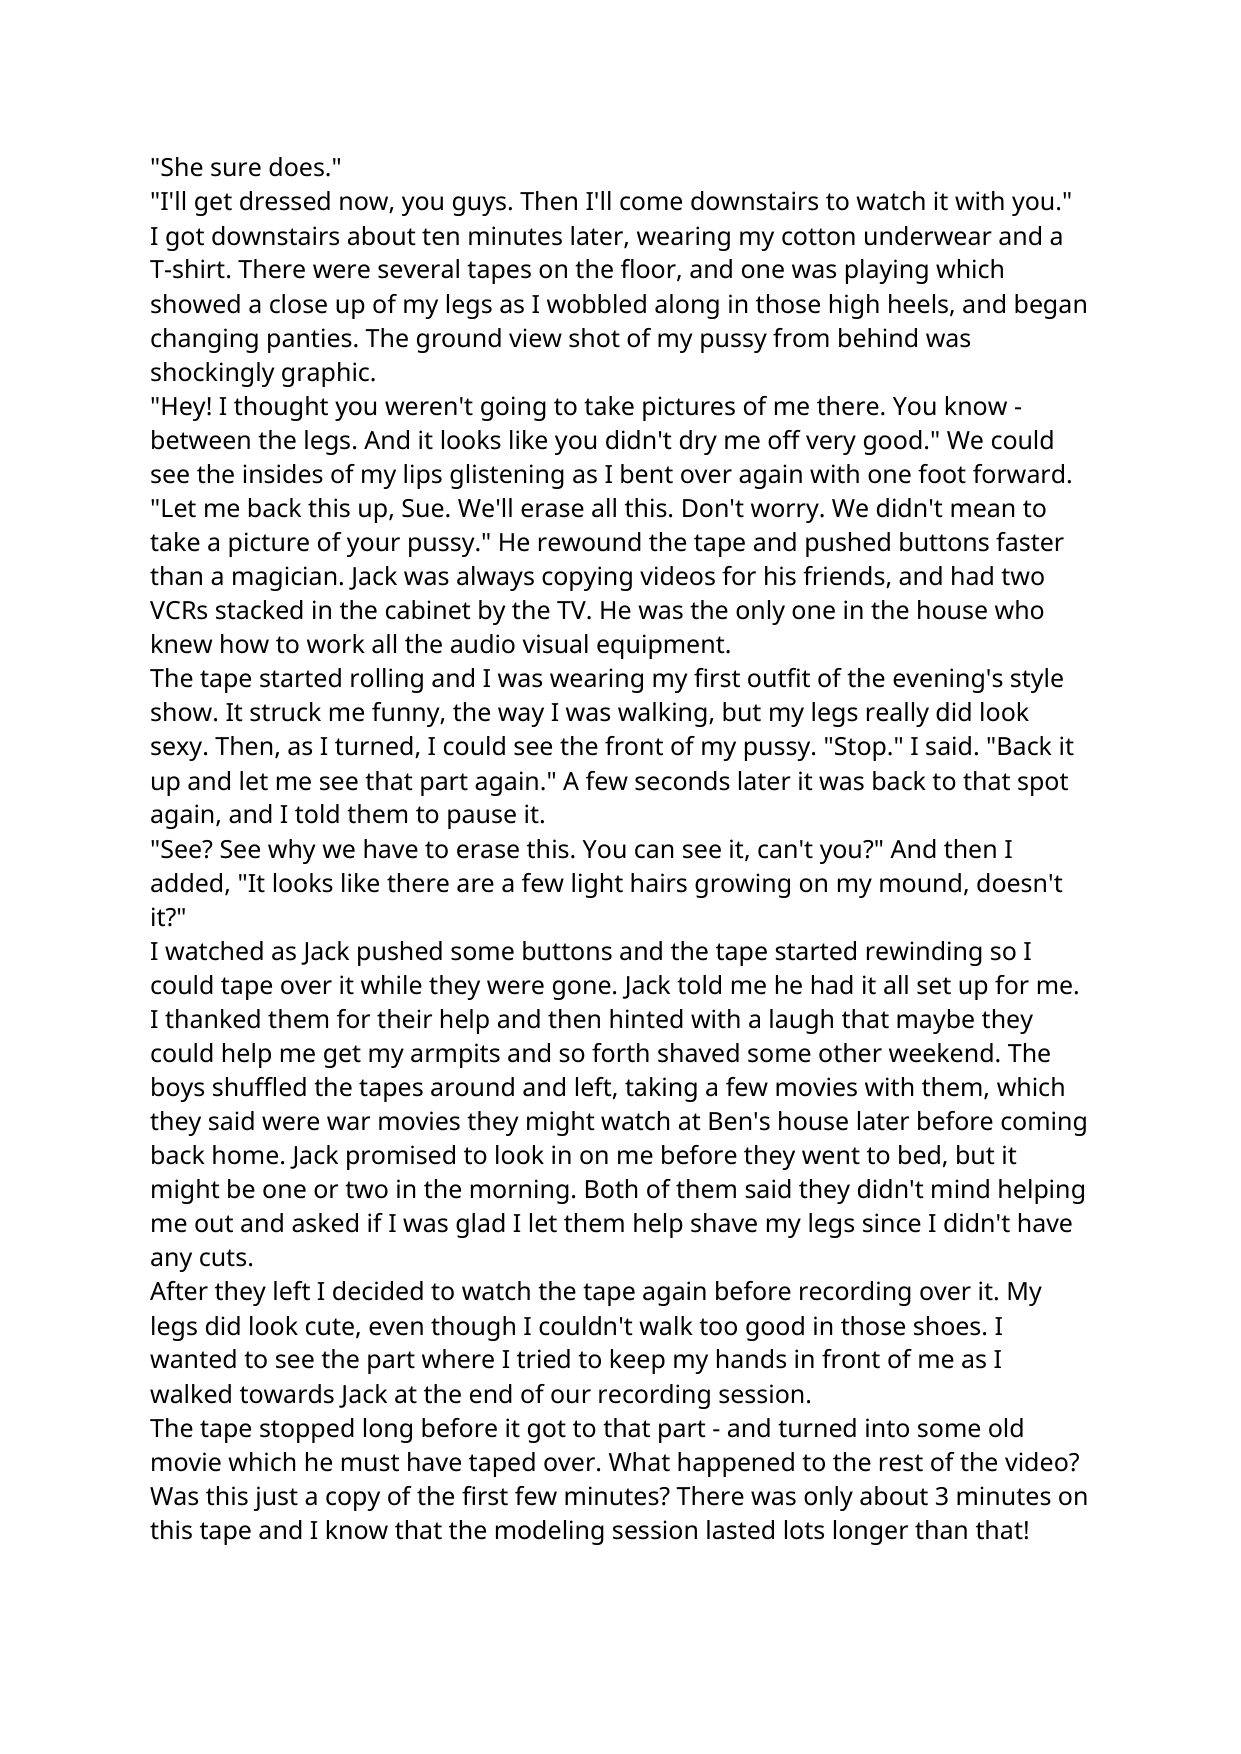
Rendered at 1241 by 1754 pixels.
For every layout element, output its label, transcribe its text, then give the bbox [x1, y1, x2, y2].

text After they left I decided to watch the tape again before recording over it. My legs did look cute, even though I couldn't walk too good in those shoes. I wanted to see the part where I tried to keep my hands in front of me as I walked towards Jack at the end of our recording session. [150, 1274, 1090, 1410]
text The tape started rolling and I was wearing my first outfit of the evening's style show. It struck me funny, the way I was walking, but my legs really did look sexy. Then, as I turned, I could see the front of my pussy. "Stop." I said. "Back it up and let me see that part again." A few seconds later it was back to that spot again, and I told them to pause it. [150, 661, 1090, 831]
text "See? See why we have to erase this. You can see it, can't you?" And then I added, "It looks like there are a few light hairs growing on my mound, doesn't it?" [150, 831, 1090, 933]
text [150, 1410, 1090, 1547]
text "Let me back this up, Sue. We'll erase all this. Don't worry. We didn't mean to take a picture of your pussy." He rewound the tape and pushed buttons faster than a magician. Jack was always copying videos for his friends, and had two VCRs stacked in the cabinet by the TV. He was the only one in the house who knew how to work all the audio visual equipment. [150, 491, 1090, 661]
text "Hey! I thought you weren't going to take pictures of me there. You know - between the legs. And it looks like you didn't dry me off very good." We could see the insides of my lips glistening as I bent over again with one foot forward. [150, 388, 1090, 491]
text I got downstairs about ten minutes later, wearing my cotton underwear and a T-shirt. There were several tapes on the floor, and one was playing which showed a close up of my legs as I wobbled along in those high heels, and began changing panties. The ground view shot of my pussy from behind was shockingly graphic. [150, 218, 1090, 388]
text "I'll get dressed now, you guys. Then I'll come downstairs to watch it with you." [150, 184, 1090, 218]
text I watched as Jack pushed some buttons and the tape started rewinding so I could tape over it while they were gone. Jack told me he had it all set up for me. I thanked them for their help and then hinted with a laugh that maybe they could help me get my armpits and so forth shaved some other weekend. The boys shuffled the tapes around and left, taking a few movies with them, which they said were war movies they might watch at Ben's house later before coming back home. Jack promised to look in on me before they went to bed, but it might be one or two in the morning. Both of them said they didn't mind helping me out and asked if I was glad I let them help shave my legs since I didn't have any cuts. [150, 933, 1090, 1274]
text "She sure does." [150, 150, 1090, 184]
